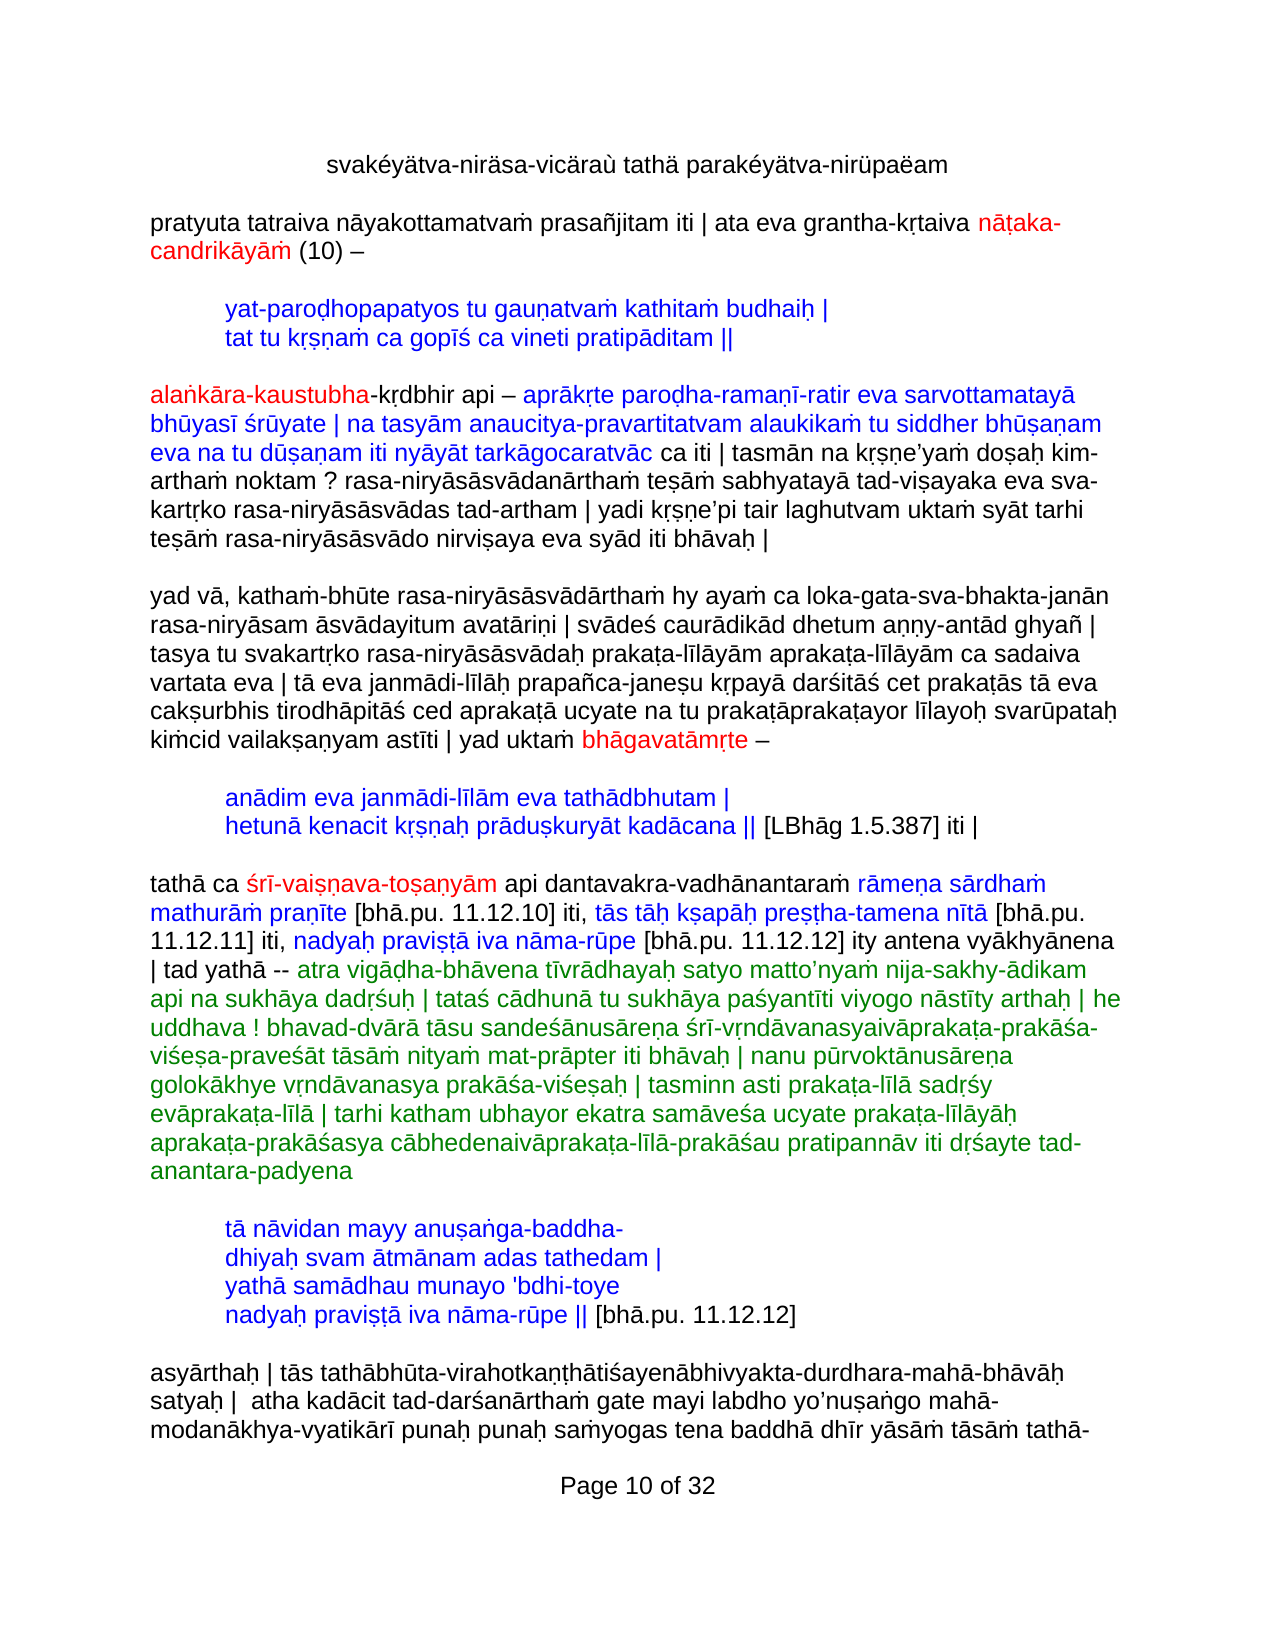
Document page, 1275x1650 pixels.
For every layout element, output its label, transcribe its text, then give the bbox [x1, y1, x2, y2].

text yad vā, kathaṁ-bhūte rasa-niryāsāsvādārthaṁ hy ayaṁ ca loka-gata-sva-bhakta-janān rasa-niryāsam āsvādayitum avatāriṇi | svādeś caurādikād dhetum aṇṇy-antād ghyañ | tasya tu svakartṛko rasa-niryāsāsvādaḥ prakaṭa-līlāyām aprakaṭa-līlāyām ca sadaiva vartata eva | tā eva janmādi-līlāḥ prapañca-janeṣu kṛpayā darśitāś cet prakaṭās tā eva cakṣurbhis tirodhāpitāś ced aprakaṭā ucyate na tu prakaṭāprakaṭayor līlayoḥ svarūpataḥ kiṁcid vailakṣaṇyam astīti | yad uktaṁ bhāgavatāmṛte – [150, 581, 1125, 754]
text yathā samādhau munayo 'bdhi-toye [225, 1271, 1125, 1300]
text tat tu kṛṣṇaṁ ca gopīś ca vineti pratipāditam || [225, 322, 1125, 351]
text tathā ca śrī-vaiṣṇava-toṣaṇyām api dantavakra-vadhānantaraṁ rāmeṇa sārdhaṁ mathurāṁ praṇīte [bhā.pu. 11.12.10] iti, tās tāḥ kṣapāḥ preṣṭha-tamena nītā [bhā.pu. 11.12.11] iti, nadyaḥ praviṣṭā iva nāma-rūpe [bhā.pu. 11.12.12] ity antena vyākhyānena | tad yathā -- atra vigāḍha-bhāvena tīvrādhayaḥ satyo matto’nyaṁ nija-sakhy-ādikam api na sukhāya dadṛśuḥ | tataś cādhunā tu sukhāya paśyantīti viyogo nāstīty arthaḥ | he uddhava ! bhavad-dvārā tāsu sandeśānusāreṇa śrī-vṛndāvanasyaivāprakaṭa-prakāśa-viśeṣa-praveśāt tāsāṁ nityaṁ mat-prāpter iti bhāvaḥ | nanu pūrvoktānusāreṇa golokākhye vṛndāvanasya prakāśa-viśeṣaḥ | tasminn asti prakaṭa-līlā sadṛśy evāprakaṭa-līlā | tarhi katham ubhayor ekatra samāveśa ucyate prakaṭa-līlāyāḥ aprakaṭa-prakāśasya cābhedenaivāprakaṭa-līlā-prakāśau pratipannāv iti dṛśayte tad-anantara-padyena [150, 869, 1125, 1185]
text alaṅkāra-kaustubha-kṛdbhir api – aprākṛte paroḍha-ramaṇī-ratir eva sarvottamatayā bhūyasī śrūyate | na tasyām anaucitya-pravartitatvam alaukikaṁ tu siddher bhūṣaṇam eva na tu dūṣaṇam iti nyāyāt tarkāgocaratvāc ca iti | tasmān na kṛṣṇe’yaṁ doṣaḥ kim-arthaṁ noktam ? rasa-niryāsāsvādanārthaṁ teṣāṁ sabhyatayā tad-viṣayaka eva sva-kartṛko rasa-niryāsāsvādas tad-artham | yadi kṛṣṇe’pi tair laghutvam uktaṁ syāt tarhi teṣāṁ rasa-niryāsāsvādo nirviṣaya eva syād iti bhāvaḥ | [150, 380, 1125, 552]
text hetunā kenacit kṛṣṇaḥ prāduṣkuryāt kadācana || [LBhāg 1.5.387] iti | [225, 811, 1125, 840]
text dhiyaḥ svam ātmānam adas tathedam | [225, 1242, 1125, 1271]
text anādim eva janmādi-līlām eva tathādbhutam | [225, 782, 1125, 811]
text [150, 207, 1125, 265]
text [150, 1357, 1125, 1444]
text nadyaḥ praviṣṭā iva nāma-rūpe || [bhā.pu. 11.12.12] [225, 1300, 1125, 1329]
text tā nāvidan mayy anuṣaṅga-baddha- [225, 1214, 1125, 1242]
text yat-paroḍhopapatyos tu gauṇatvaṁ kathitaṁ budhaiḥ | [225, 294, 1125, 322]
